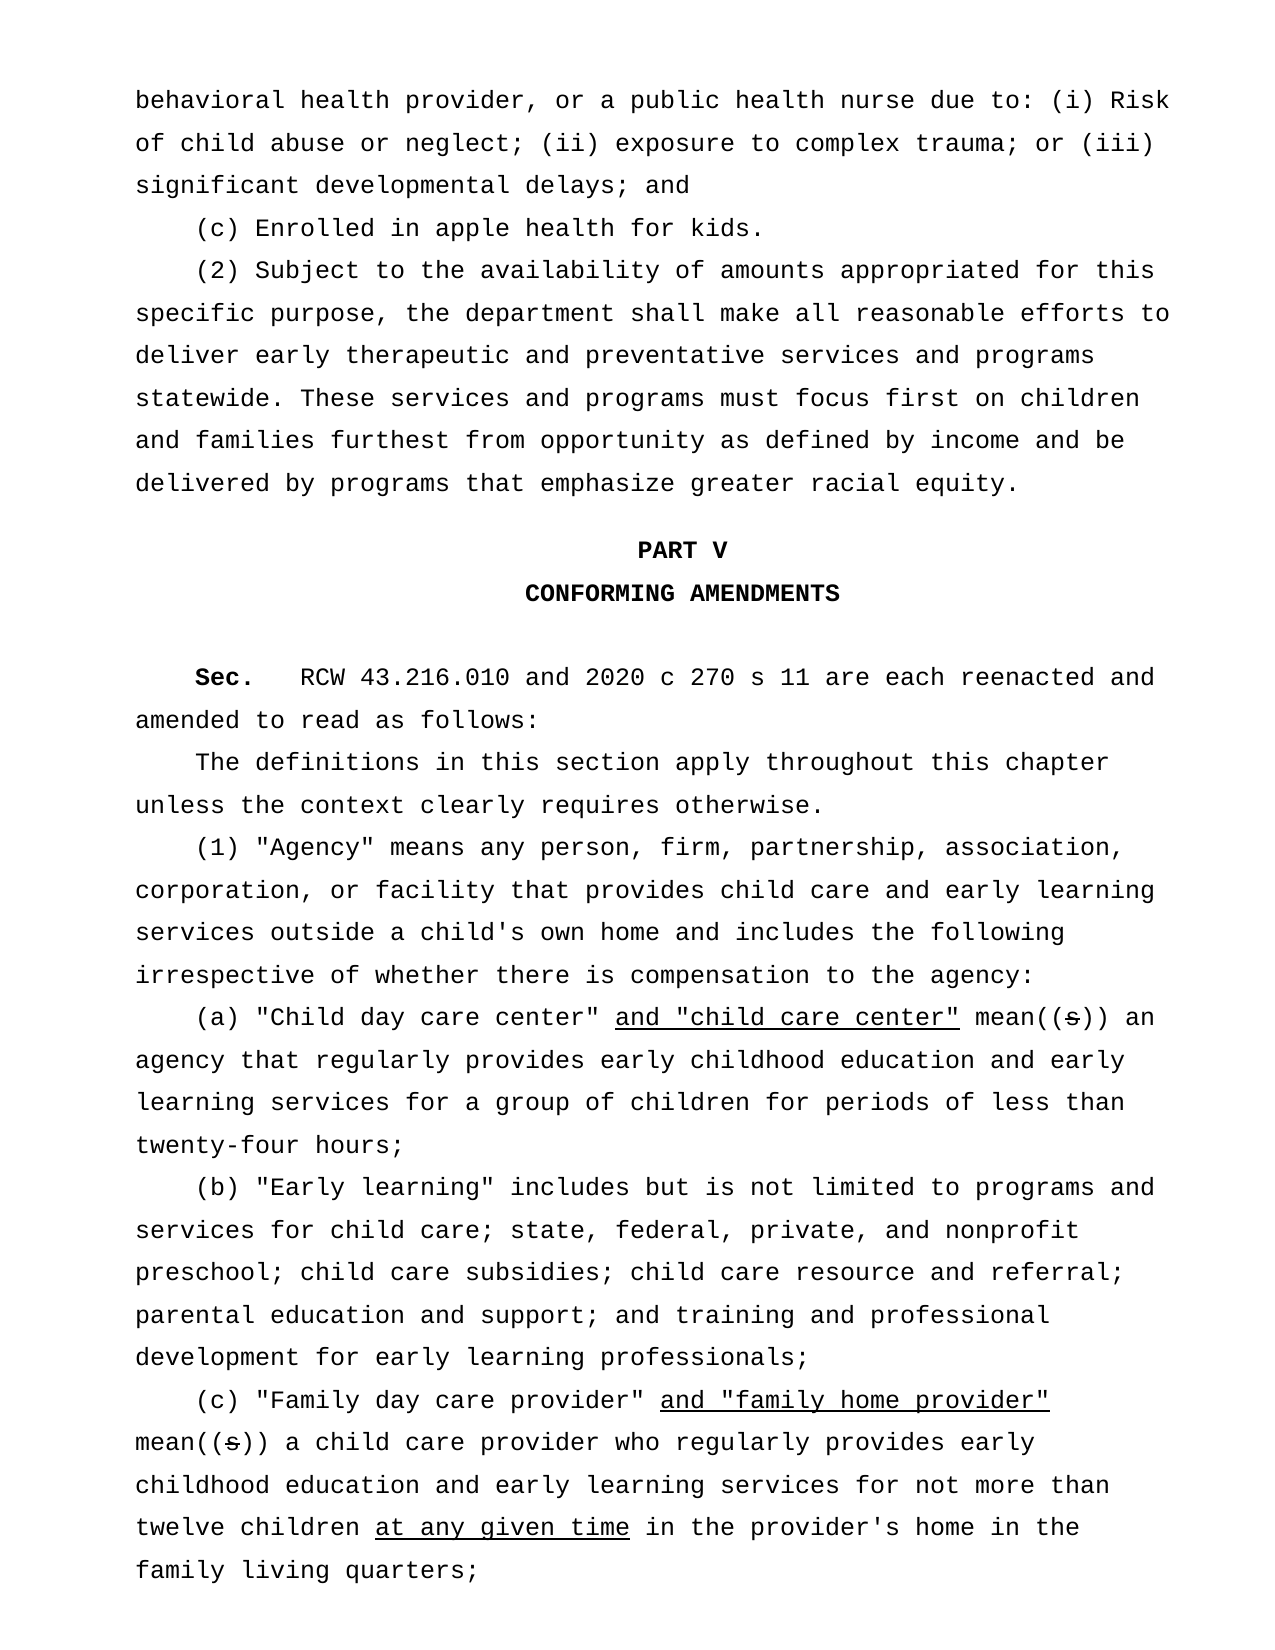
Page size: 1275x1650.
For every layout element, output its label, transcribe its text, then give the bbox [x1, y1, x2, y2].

text (b) "Early learning" includes but is not limited to programs and services for child care; state, federal, private, and nonprofit preschool; child care subsidies; child care resource and referral; parental education and support; and training and professional development for early learning professionals; [135, 1162, 1170, 1374]
text (a) "Child day care center" and "child care center" mean((s)) an agency that regularly provides early childhood education and early learning services for a group of children for periods of less than twenty-four hours; [135, 992, 1170, 1162]
text (c) "Family day care provider" and "family home provider" mean((s)) a child care provider who regularly provides early childhood education and early learning services for not more than twelve children at any given time in the provider's home in the family living quarters; [135, 1374, 1170, 1587]
text CONFORMING AMENDMENTS [135, 567, 1170, 610]
text The definitions in this section apply throughout this chapter unless the context clearly requires otherwise. [135, 737, 1170, 822]
text (2) Subject to the availability of amounts appropriated for this specific purpose, the department shall make all reasonable efforts to deliver early therapeutic and preventative services and programs statewide. These services and programs must focus first on children and families furthest from opportunity as defined by income and be delivered by programs that emphasize greater racial equity. [135, 245, 1170, 500]
text (1) "Agency" means any person, firm, partnership, association, corporation, or facility that provides child care and early learning services outside a child's own home and includes the following irrespective of whether there is compensation to the agency: [135, 822, 1170, 992]
text Sec. RCW 43.216.010 and 2020 c 270 s 11 are each reenacted and amended to read as follows: [135, 652, 1170, 737]
text (c) Enrolled in apple health for kids. [135, 202, 1170, 245]
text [135, 75, 1170, 202]
text PART V [135, 525, 1170, 567]
